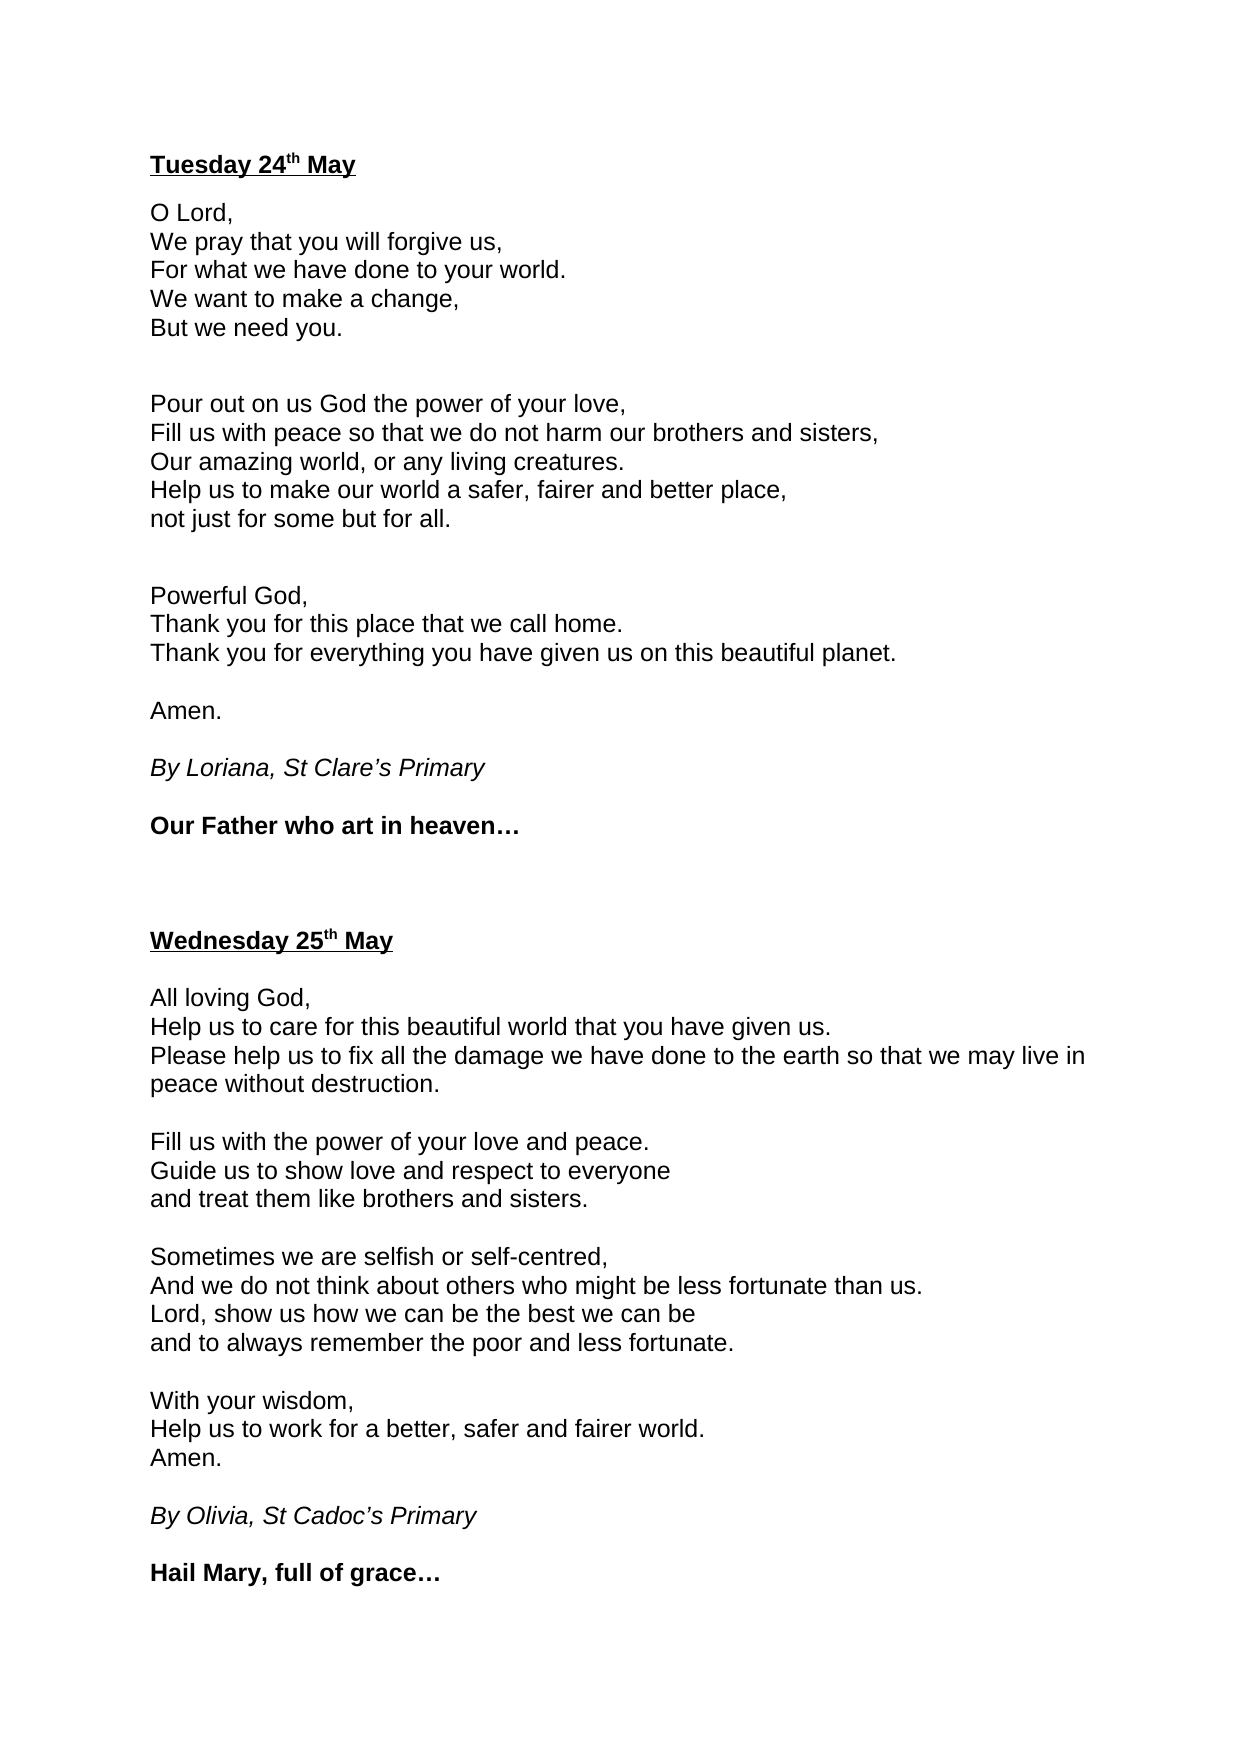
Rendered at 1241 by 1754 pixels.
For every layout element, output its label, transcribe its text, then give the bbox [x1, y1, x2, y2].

text For what we have done to your world. [150, 255, 1090, 284]
text Amen. [150, 696, 1090, 724]
text Fill us with peace so that we do not harm our brothers and sisters, [150, 418, 1090, 447]
text Help us to work for a better, safer and fairer world. [150, 1414, 1090, 1443]
text We want to make a change, [150, 284, 1090, 313]
text Powerful God, [150, 581, 1090, 609]
text Help us to make our world a safer, fairer and better place, [150, 475, 1090, 504]
text and to always remember the poor and less fortunate. [150, 1328, 1090, 1357]
text Fill us with the power of your love and peace. [150, 1127, 1090, 1156]
text Thank you for everything you have given us on this beautiful planet. [150, 638, 1090, 667]
text Sometimes we are selfish or self-centred, [150, 1242, 1090, 1271]
text By Loriana, St Clare’s Primary [150, 753, 1090, 782]
text By Olivia, St Cadoc’s Primary [150, 1501, 1090, 1529]
text and treat them like brothers and sisters. [150, 1184, 1090, 1213]
text O Lord, [150, 198, 1090, 226]
text Wednesday 25th May [150, 926, 1090, 954]
text Pour out on us God the power of your love, [150, 389, 1090, 418]
text Thank you for this place that we call home. [150, 609, 1090, 638]
text Guide us to show love and respect to everyone [150, 1156, 1090, 1184]
text Hail Mary, full of grace… [150, 1558, 1090, 1587]
text Amen. [150, 1443, 1090, 1472]
text Our Father who art in heaven… [150, 811, 1090, 839]
text With your wisdom, [150, 1386, 1090, 1414]
text Please help us to fix all the damage we have done to the earth so that we may live in peace without destruction. [150, 1041, 1090, 1098]
text All loving God, [150, 983, 1090, 1012]
text Tuesday 24th May [150, 150, 1090, 179]
text Our amazing world, or any living creatures. [150, 447, 1090, 475]
text We pray that you will forgive us, [150, 226, 1090, 255]
text But we need you. [150, 313, 1090, 341]
text not just for some but for all. [150, 504, 1090, 533]
text And we do not think about others who might be less fortunate than us. [150, 1271, 1090, 1299]
text Help us to care for this beautiful world that you have given us. [150, 1012, 1090, 1041]
text Lord, show us how we can be the best we can be [150, 1299, 1090, 1328]
